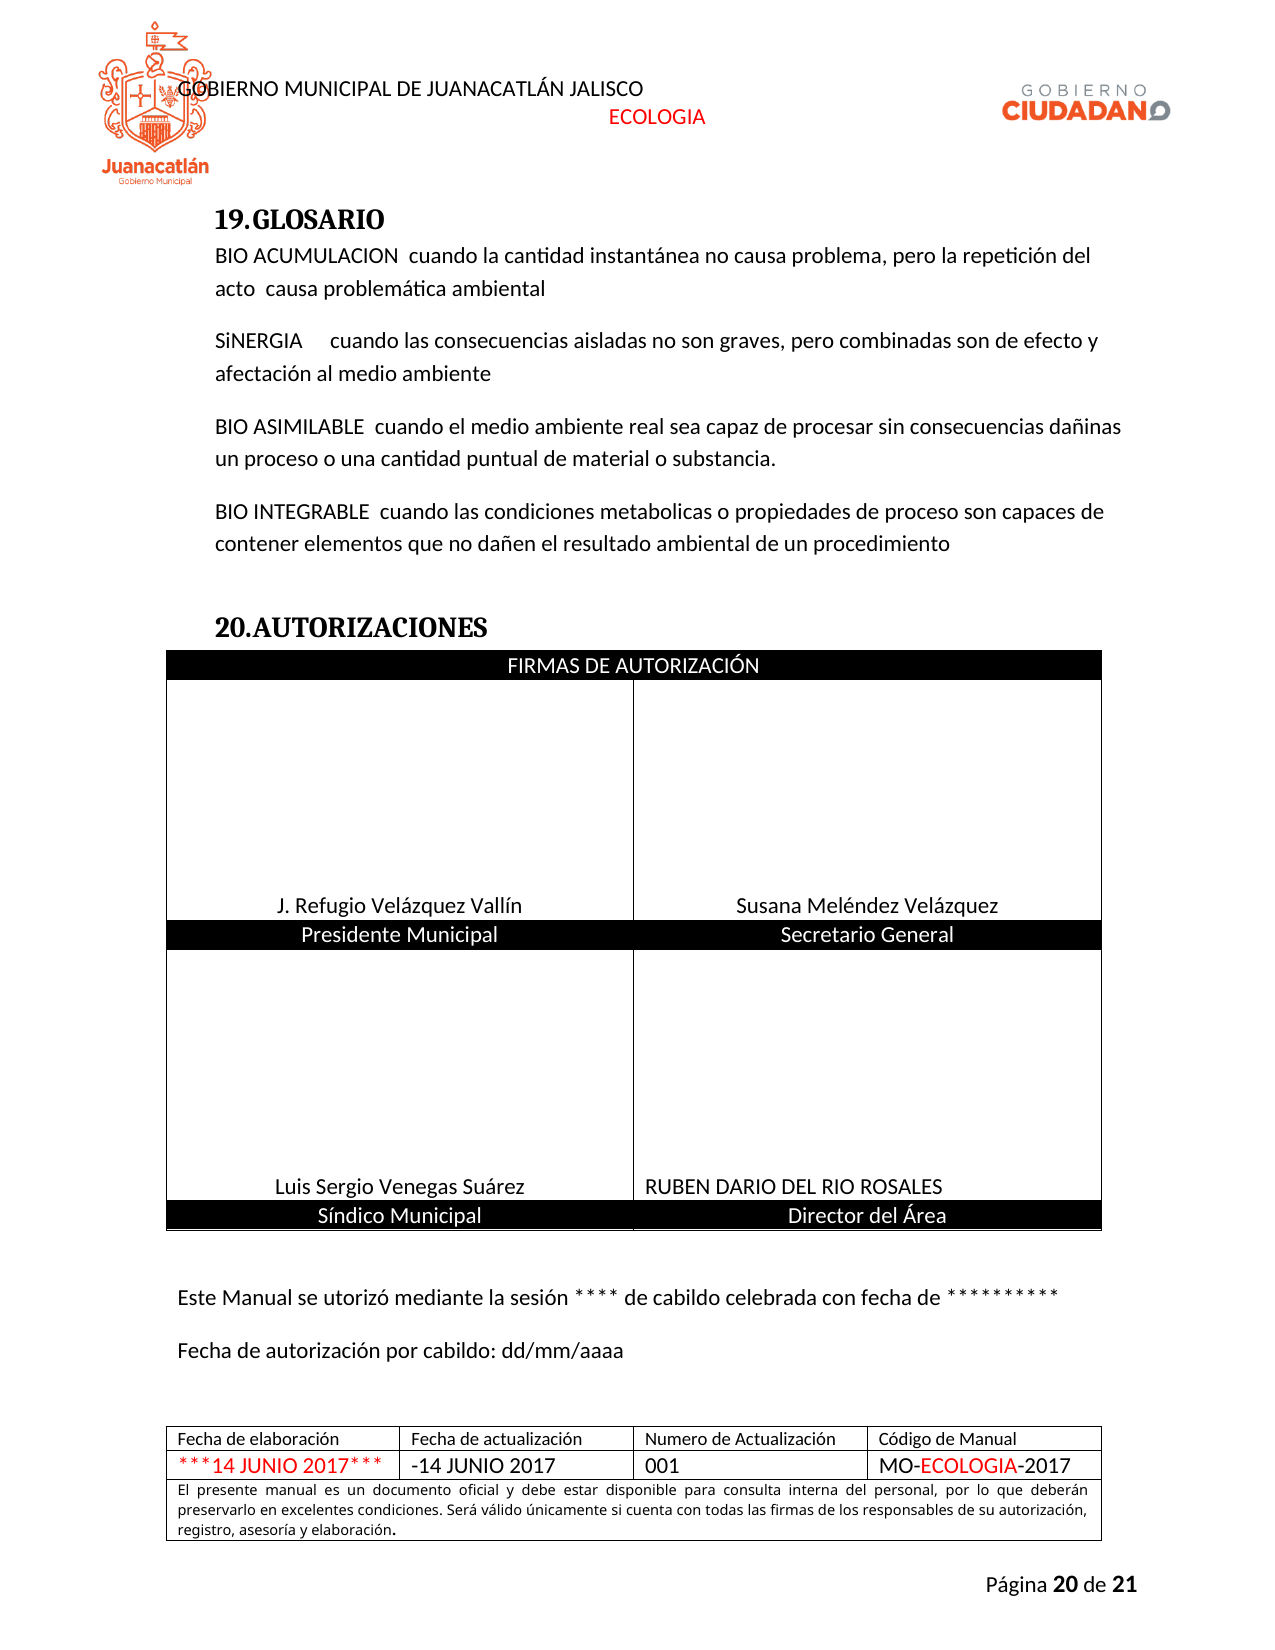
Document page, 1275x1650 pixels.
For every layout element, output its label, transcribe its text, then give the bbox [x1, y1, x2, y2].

picture [60, 12, 242, 202]
text BIO ACUMULACION cuando la cantidad instantánea no causa problema, pero la repetición del acto causa problemática ambiental [215, 241, 1137, 302]
table_cell Síndico Municipal [167, 1201, 633, 1229]
text Este Manual se utorizó mediante la sesión **** de cabildo celebrada con fecha de ********** [177, 1283, 1137, 1312]
subtitle AUTORIZACIONES [215, 611, 1137, 645]
table_cell Susana Meléndez Velázquez [634, 680, 1101, 919]
table_header FIRMAS DE AUTORIZACIÓN [167, 651, 1101, 679]
picture [995, 66, 1178, 143]
text SiNERGIA cuando las consecuencias aisladas no son graves, pero combinadas son de efecto y afectación al medio ambiente [215, 327, 1137, 387]
table_cell Secretario General [634, 921, 1101, 949]
table_cell Luis Sergio Venegas Suárez [167, 950, 633, 1200]
subtitle GLOSARIO [215, 203, 1137, 236]
text Fecha de autorización por cabildo: dd/mm/aaaa [177, 1337, 1137, 1364]
table_cell Presidente Municipal [167, 921, 633, 949]
table_cell J. Refugio Velázquez Vallín [167, 680, 633, 919]
table_cell RUBEN DARIO DEL RIO ROSALES [634, 950, 1101, 1200]
table_cell Director del Área [634, 1201, 1101, 1229]
text BIO INTEGRABLE cuando las condiciones metabolicas o propiedades de proceso son capaces de contener elementos que no dañen el resultado ambiental de un procedimiento [215, 497, 1137, 557]
text BIO ASIMILABLE cuando el medio ambiente real sea capaz de procesar sin consecuencias dañinas un proceso o una cantidad puntual de material o substancia. [215, 412, 1137, 472]
